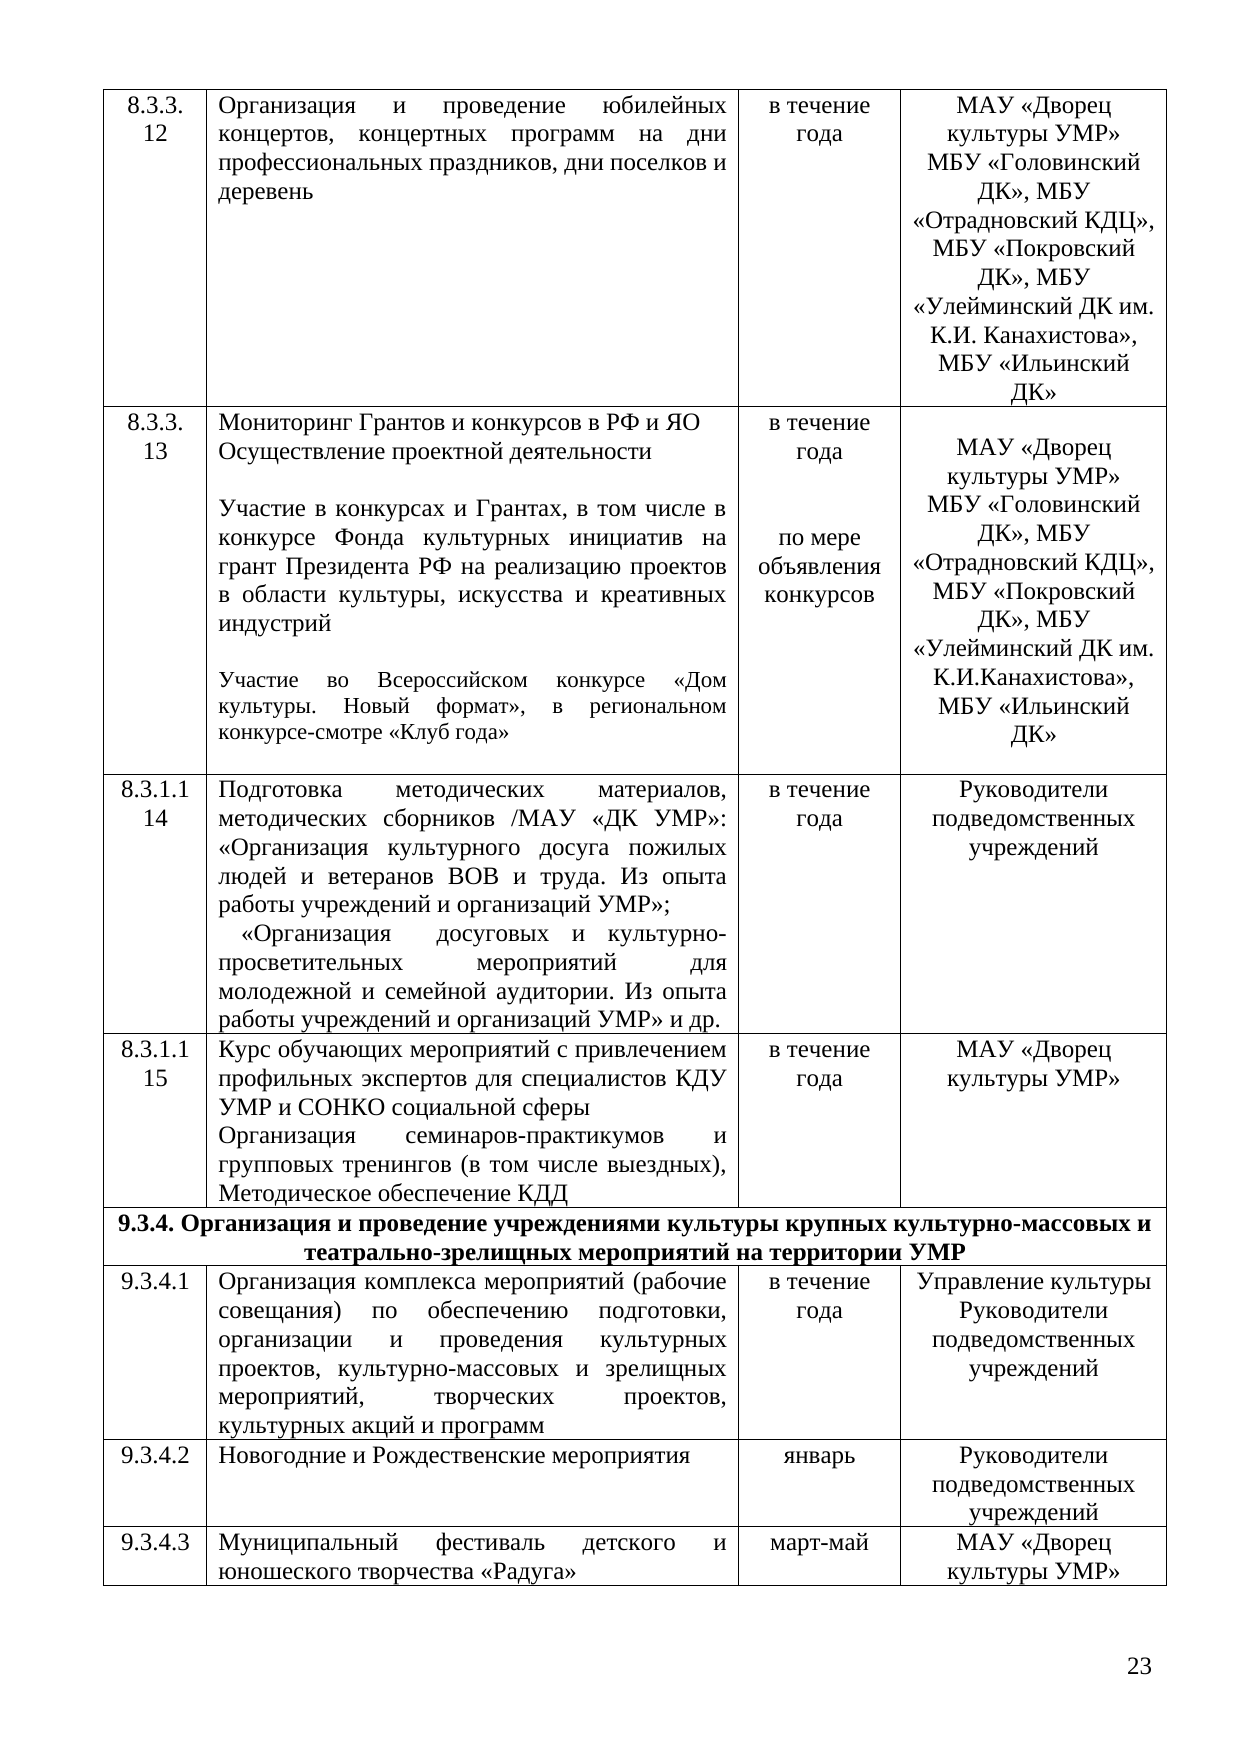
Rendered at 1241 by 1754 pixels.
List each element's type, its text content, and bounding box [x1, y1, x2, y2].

table_cell 8.3.3. 13 [104, 407, 206, 773]
table_cell в течение года [739, 1034, 900, 1207]
table_cell Организация и проведение юбилейных концертов, концертных программ на дни профессиональных праздников, дни поселков и деревень [207, 90, 738, 406]
table_cell Руководители подведомственных учреждений [901, 775, 1166, 1033]
table_cell Руководители подведомственных учреждений [901, 1440, 1166, 1526]
table_cell МАУ «Дворец культуры УМР» [901, 1527, 1166, 1585]
table_cell 9.3.4.2 [104, 1440, 206, 1526]
table_cell 9.3.4.1 [104, 1266, 206, 1439]
table_cell 8.3.1.114 [104, 775, 206, 1033]
table_cell Курс обучающих мероприятий с привлечением профильных экспертов для специалистов КДУ УМР и СОНКО социальной сферы Организация семинаров-практикумов и групповых тренингов (в том числе выездных), Методическое обеспечение КДД [207, 1034, 738, 1207]
table_cell в течение года [739, 1266, 900, 1439]
table_cell 9.3.4.3 [104, 1527, 206, 1585]
table_cell Подготовка методических материалов, методических сборников /МАУ «ДК УМР»: «Организация культурного досуга пожилых людей и ветеранов ВОВ и труда. Из опыта работы учреждений и организаций УМР»; «Организация досуговых и культурно-просветительных мероприятий для молодежной и семейной аудитории. Из опыта работы учреждений и организаций УМР» и др. [207, 775, 738, 1033]
table_cell в течение года [739, 90, 900, 406]
table_cell 8.3.1.115 [104, 1034, 206, 1207]
table_cell Мониторинг Грантов и конкурсов в РФ и ЯО Осуществление проектной деятельности Участие в конкурсах и Грантах, в том числе в конкурсе Фонда культурных инициатив на грант Президента РФ на реализацию проектов в области культуры, искусства и креативных индустрий Участие во Всероссийском конкурсе «Дом культуры. Новый формат», в региональном конкурсе-смотре «Клуб года» [207, 407, 738, 773]
table_cell 8.3.3. 12 [104, 90, 206, 406]
table_cell в течение года [739, 775, 900, 1033]
table_cell Управление культуры Руководители подведомственных учреждений [901, 1266, 1166, 1439]
table_cell в течение года по мере объявления конкурсов [739, 407, 900, 773]
table_cell МАУ «Дворец культуры УМР» [901, 1034, 1166, 1207]
table_cell Организация комплекса мероприятий (рабочие совещания) по обеспечению подготовки, организации и проведения культурных проектов, культурно-массовых и зрелищных мероприятий, творческих проектов, культурных акций и программ [207, 1266, 738, 1439]
table_cell март-май [739, 1527, 900, 1585]
table_cell январь [739, 1440, 900, 1526]
table_cell 9.3.4. Организация и проведение учреждениями культуры крупных культурно-массовых и театрально-зрелищных мероприятий на территории УМР [104, 1208, 1166, 1265]
table_cell Новогодние и Рождественские мероприятия [207, 1440, 738, 1526]
table_cell Муниципальный фестиваль детского и юношеского творчества «Радуга» [207, 1527, 738, 1585]
